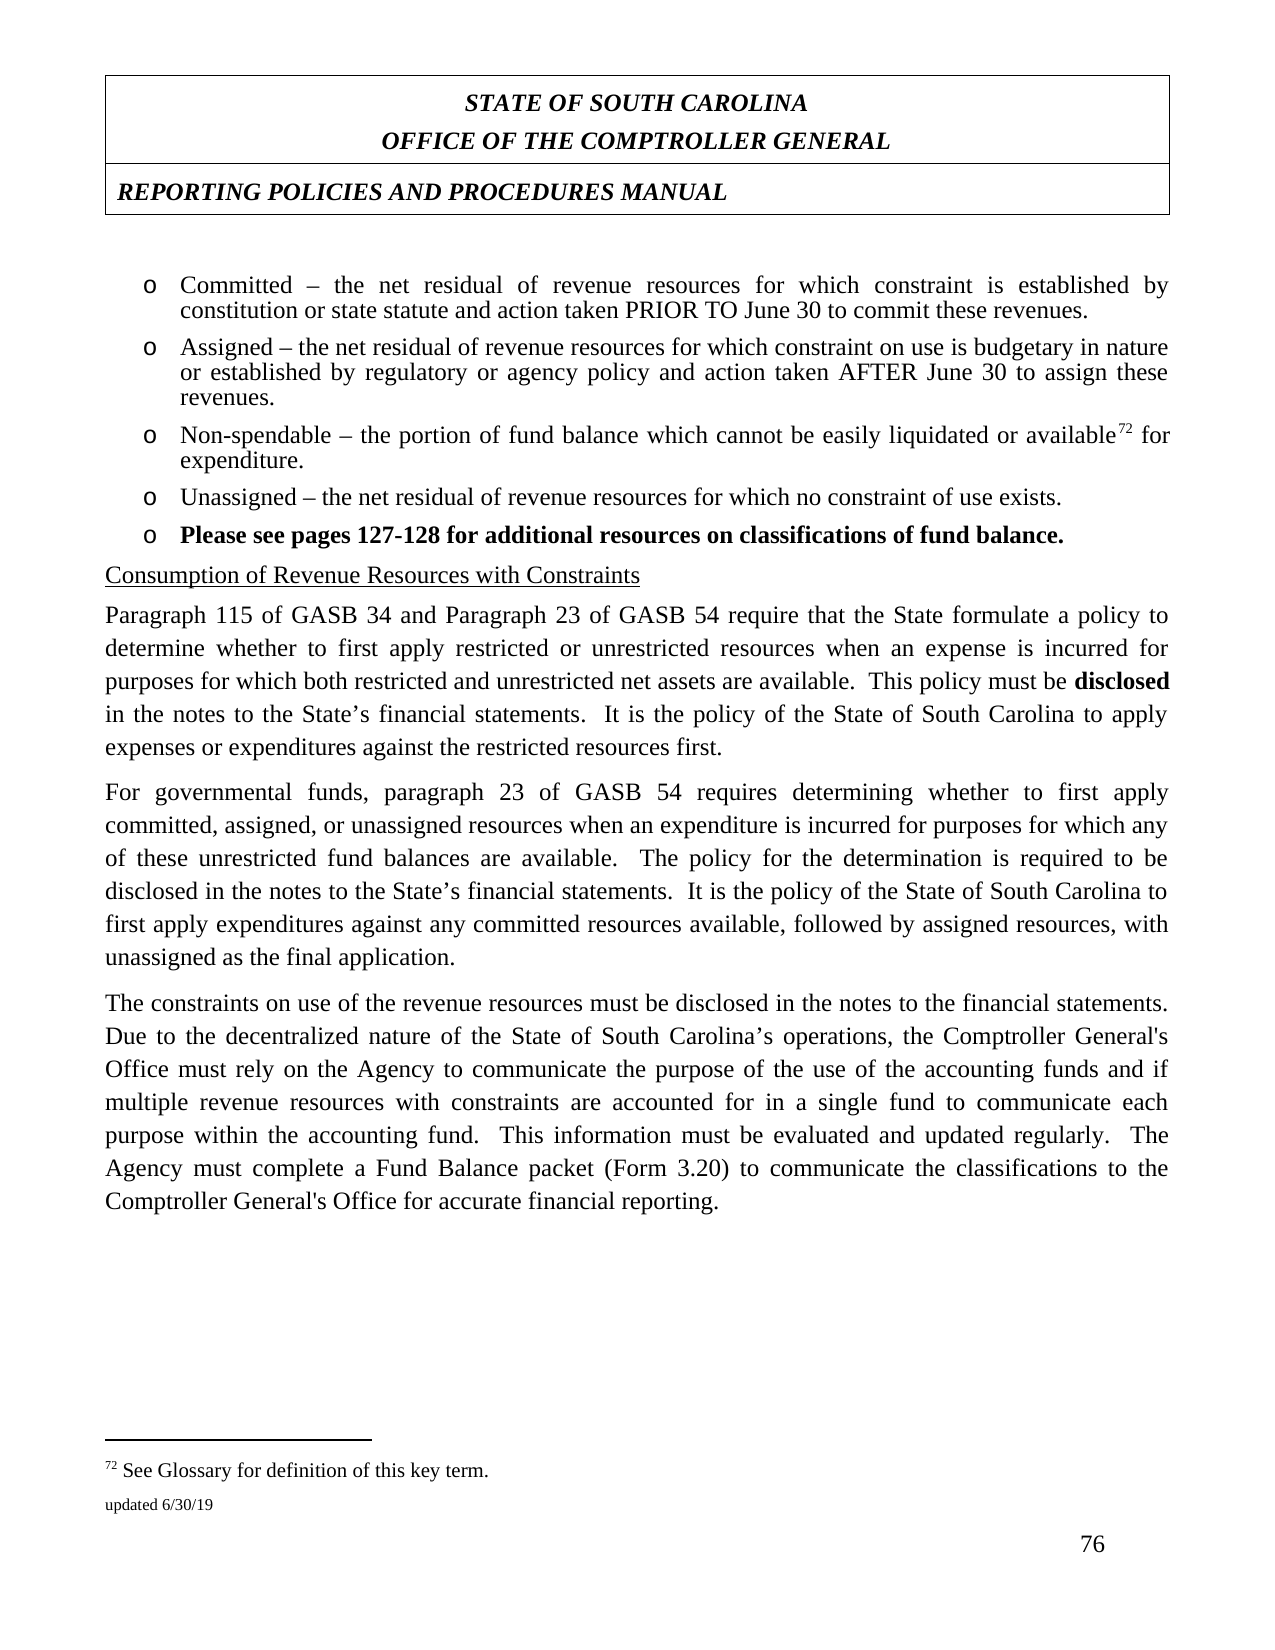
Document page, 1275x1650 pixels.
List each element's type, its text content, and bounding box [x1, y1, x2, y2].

subtitle Consumption of Revenue Resources with Constraints [105, 561, 1170, 589]
list Assigned – the net residual of revenue resources for which constraint on use is budgetary in nature or established by regulatory or agency policy and action taken AFTER June 30 to assign these revenues. [142, 336, 1170, 411]
list Committed – the net residual of revenue resources for which constraint is established by constitution or state statute and action taken PRIOR TO June 30 to commit these revenues. [142, 273, 1170, 323]
list Non-spendable – the portion of fund balance which cannot be easily liquidated or available for expenditure. [142, 423, 1170, 473]
list Unassigned – the net residual of revenue resources for which no constraint of use exists. [142, 486, 1170, 511]
text For governmental funds, paragraph 23 of GASB 54 requires determining whether to first apply committed, assigned, or unassigned resources when an expenditure is incurred for purposes for which any of these unrestricted fund balances are available. The policy for the determination is required to be disclosed in the notes to the State’s financial statements. It is the policy of the State of South Carolina to first apply expenditures against any committed resources available, followed by assigned resources, with unassigned as the final application. [105, 777, 1170, 971]
text The constraints on use of the revenue resources must be disclosed in the notes to the financial statements. Due to the decentralized nature of the State of South Carolina’s operations, the Comptroller General's Office must rely on the Agency to communicate the purpose of the use of the accounting funds and if multiple revenue resources with constraints are accounted for in a single fund to communicate each purpose within the accounting fund. This information must be evaluated and updated regularly. The Agency must complete a Fund Balance packet (Form 3.20) to communicate the classifications to the Comptroller General's Office for accurate financial reporting. [105, 988, 1170, 1215]
list Please see pages 127-128 for additional resources on classifications of fund balance. [142, 523, 1170, 548]
text Paragraph 115 of GASB 34 and Paragraph 23 of GASB 54 require that the State formulate a policy to determine whether to first apply restricted or unrestricted resources when an expense is incurred for purposes for which both restricted and unrestricted net assets are available. This policy must be disclosed in the notes to the State’s financial statements. It is the policy of the State of South Carolina to apply expenses or expenditures against the restricted resources first. [105, 600, 1170, 761]
